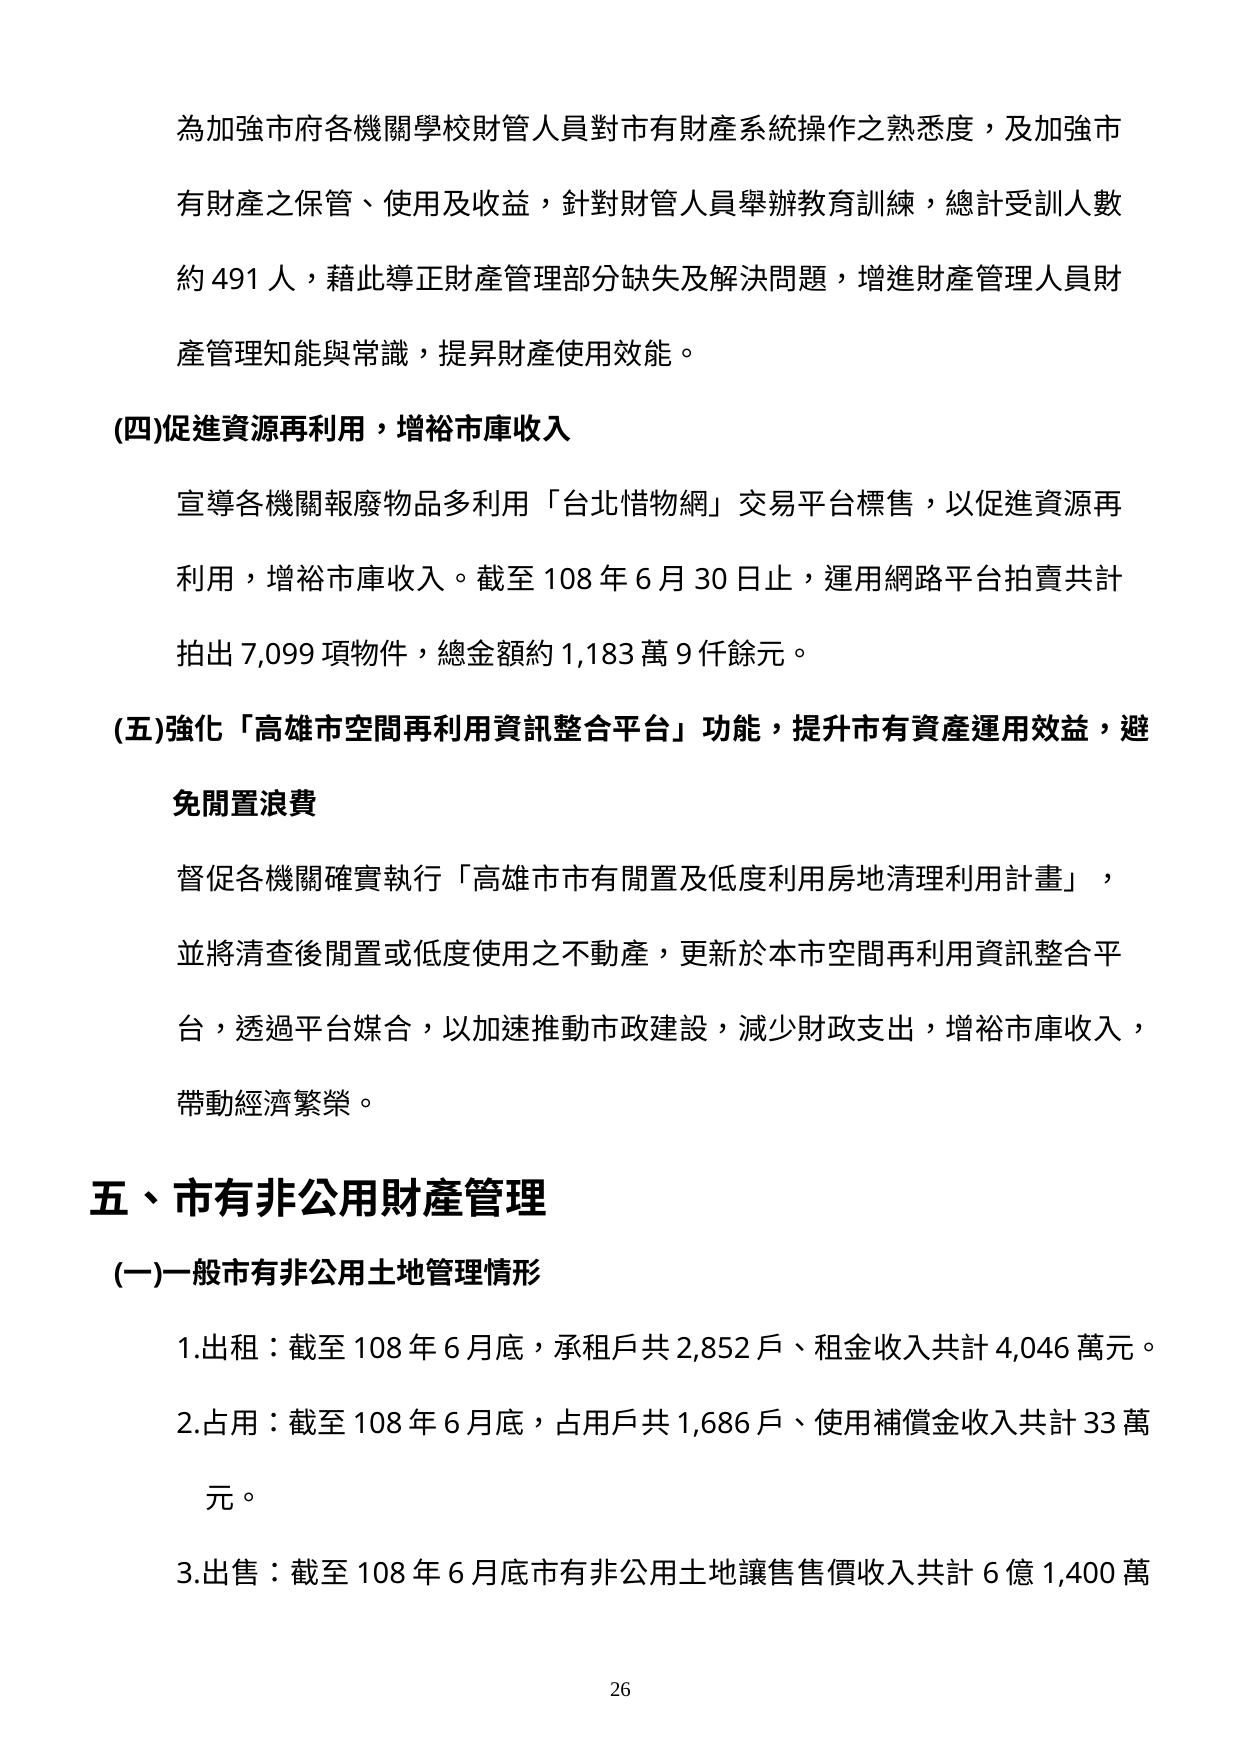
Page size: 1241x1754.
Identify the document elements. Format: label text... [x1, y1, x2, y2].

text 1.出租：截至108年6月底，承租戶共2,852戶、租金收入共計4,046萬元。 [176, 1308, 1152, 1383]
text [176, 1533, 1152, 1608]
text 五、市有非公用財產管理 [89, 1158, 1152, 1233]
text (一)一般市有非公用土地管理情形 [114, 1233, 1152, 1308]
text 督促各機關確實執行「高雄市市有閒置及低度利用房地清理利用計畫」，並將清查後閒置或低度使用之不動產，更新於本市空間再利用資訊整合平台，透過平台媒合，以加速推動市政建設，減少財政支出，增裕市庫收入，帶動經濟繁榮。 [176, 839, 1124, 1139]
text (五)強化「高雄市空間再利用資訊整合平台」功能，提升市有資產運用效益，避免閒置浪費 [114, 689, 1152, 839]
text (四)促進資源再利用，增裕市庫收入 [114, 389, 1152, 464]
text 2.占用：截至108年6月底，占用戶共1,686戶、使用補償金收入共計33萬元。 [176, 1383, 1152, 1533]
text 為加強市府各機關學校財管人員對市有財產系統操作之熟悉度，及加強市有財產之保管、使用及收益，針對財管人員舉辦教育訓練，總計受訓人數約491人，藉此導正財產管理部分缺失及解決問題，增進財產管理人員財產管理知能與常識，提昇財產使用效能。 [176, 89, 1124, 389]
text 宣導各機關報廢物品多利用「台北惜物網」交易平台標售，以促進資源再利用，增裕市庫收入。截至108年6月30日止，運用網路平台拍賣共計拍出7,099項物件，總金額約1,183萬9仟餘元。 [176, 464, 1124, 689]
